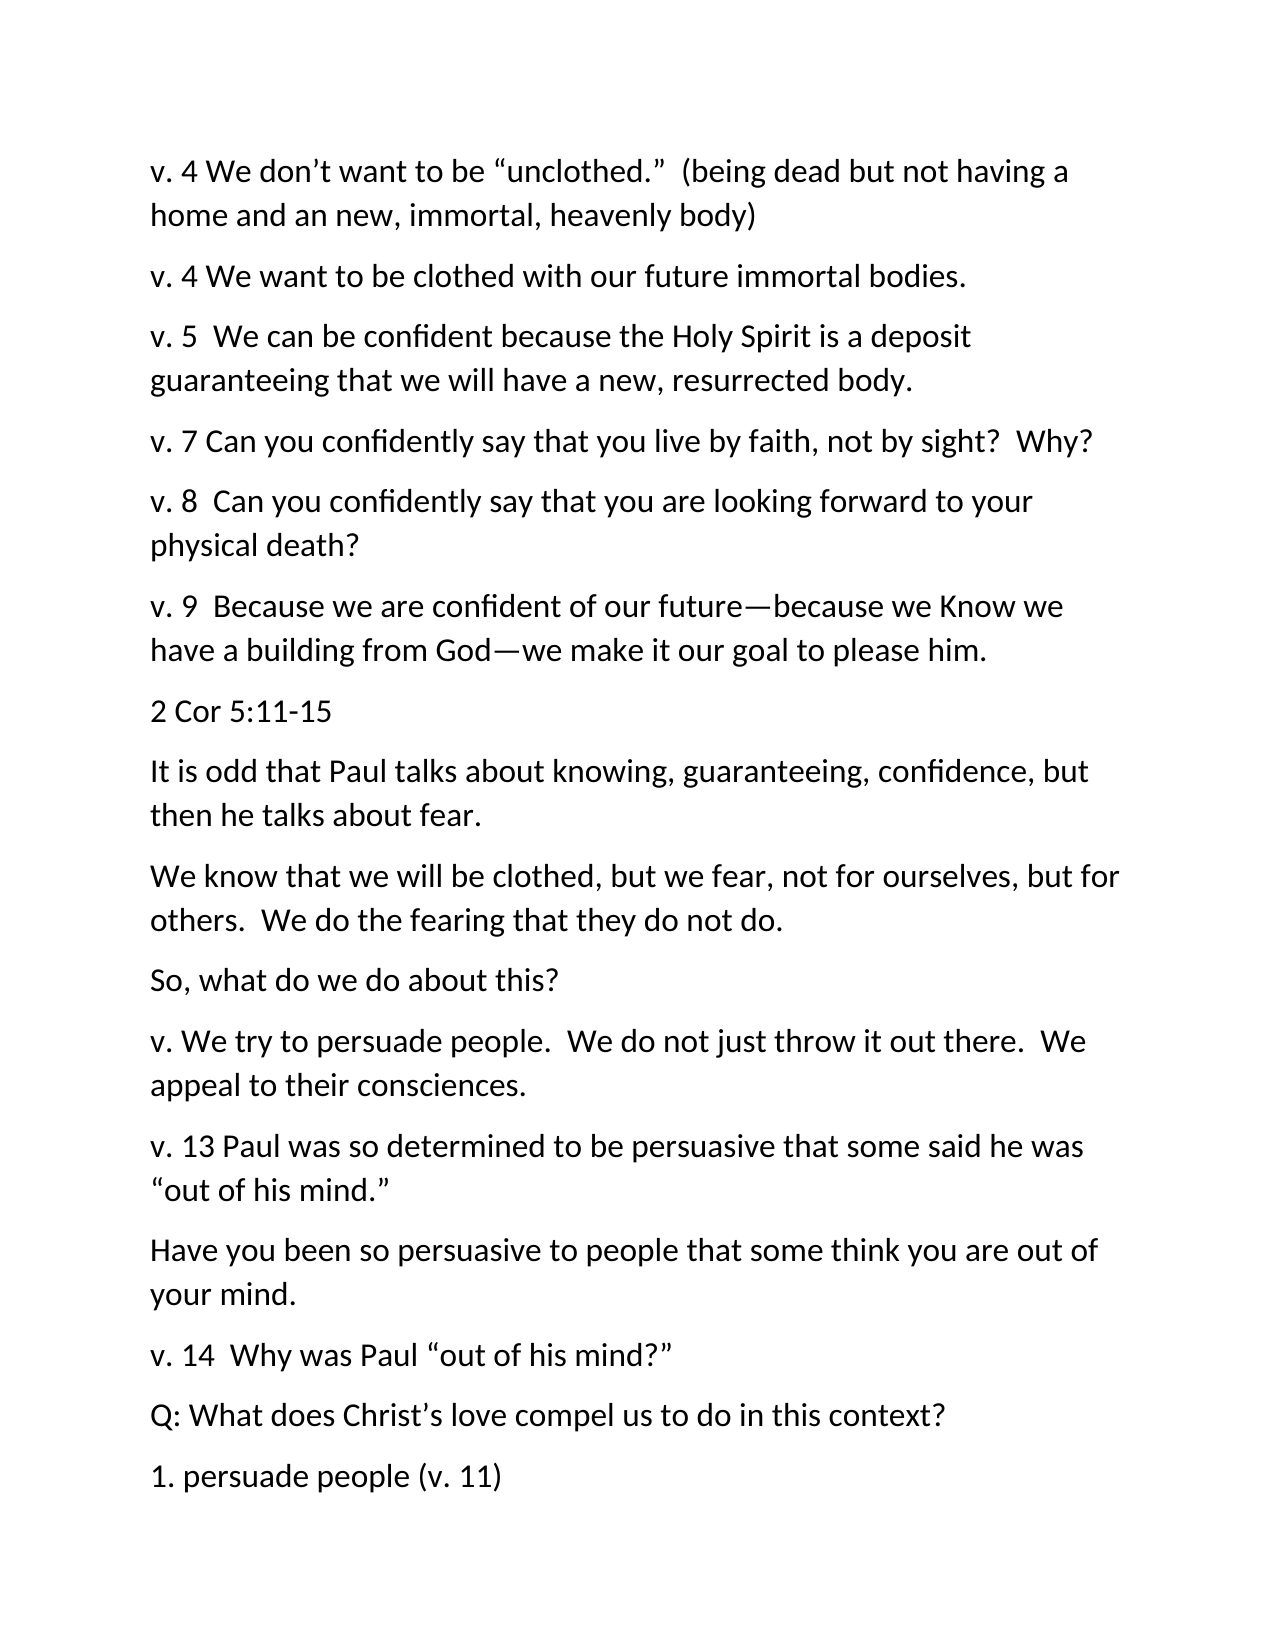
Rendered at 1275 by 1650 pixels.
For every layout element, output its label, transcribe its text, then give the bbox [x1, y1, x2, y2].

text So, what do we do about this? [150, 959, 1125, 1000]
text v. 7 Can you confidently say that you live by faith, not by sight? Why? [150, 420, 1125, 461]
text It is odd that Paul talks about knowing, guaranteeing, confidence, but then he talks about fear. [150, 750, 1125, 835]
text 1. persuade people (v. 11) [150, 1455, 1125, 1496]
text v. 13 Paul was so determined to be persuasive that some said he was “out of his mind.” [150, 1124, 1125, 1209]
text v. 9 Because we are confident of our future—because we Know we have a building from God—we make it our goal to please him. [150, 585, 1125, 670]
text v. 14 Why was Paul “out of his mind?” [150, 1334, 1125, 1374]
text v. 4 We want to be clothed with our future immortal bodies. [150, 254, 1125, 295]
text We know that we will be clothed, but we fear, not for ourselves, but for others. We do the fearing that they do not do. [150, 855, 1125, 939]
text Q: What does Christ’s love compel us to do in this context? [150, 1394, 1125, 1435]
text v. 8 Can you confidently say that you are looking forward to your physical death? [150, 480, 1125, 565]
text v. 4 We don’t want to be “unclothed.” (being dead but not having a home and an new, immortal, heavenly body) [150, 150, 1125, 235]
text v. 5 We can be confident because the Holy Spirit is a deposit guaranteeing that we will have a new, resurrected body. [150, 315, 1125, 400]
text 2 Cor 5:11-15 [150, 689, 1125, 730]
text v. We try to persuade people. We do not just throw it out there. We appeal to their consciences. [150, 1020, 1125, 1105]
text Have you been so persuasive to people that some think you are out of your mind. [150, 1229, 1125, 1314]
